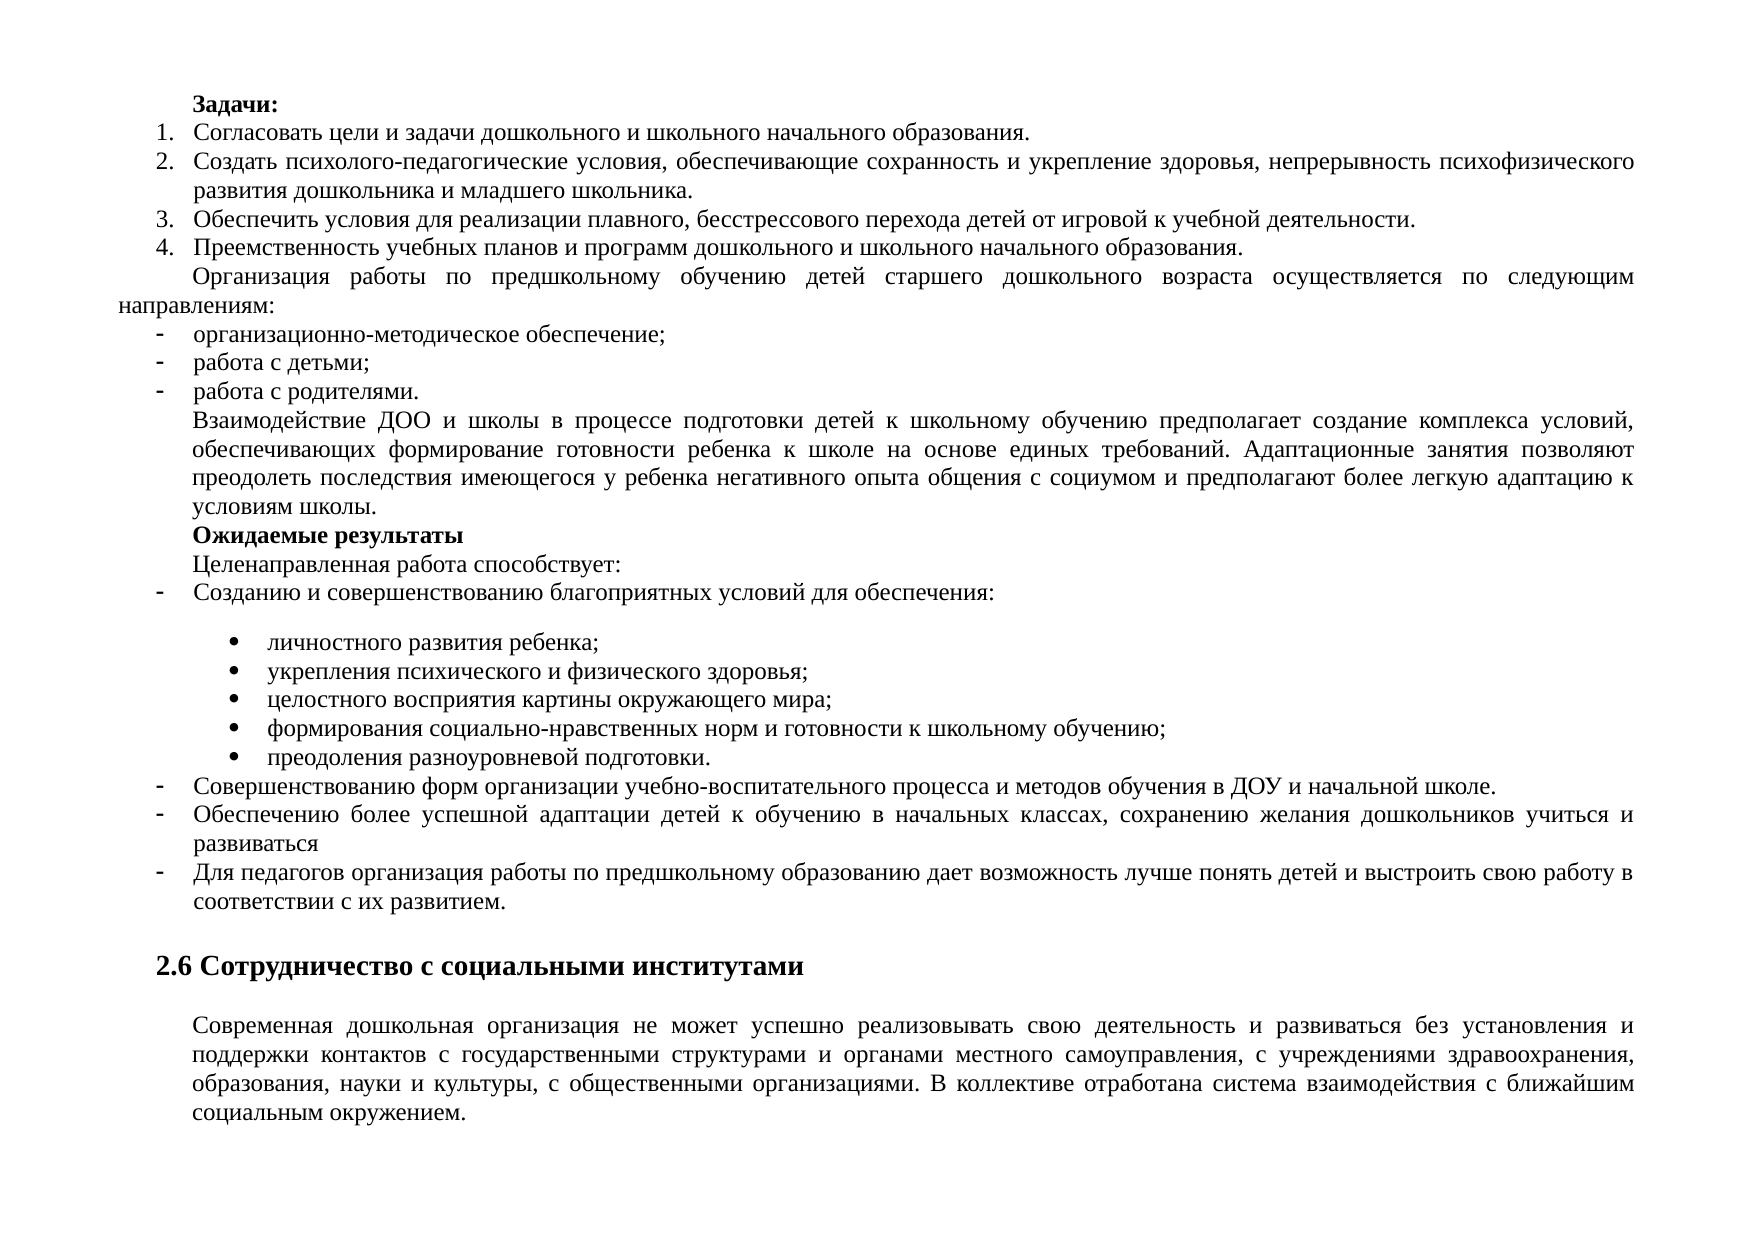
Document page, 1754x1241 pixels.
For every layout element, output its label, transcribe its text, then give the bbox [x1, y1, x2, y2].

list укрепления психического и физического здоровья; [229, 656, 1636, 684]
text Взаимодействие ДОО и школы в процессе подготовки детей к школьному обучению предполагает создание комплекса условий, обеспечивающих формирование готовности ребенка к школе на основе единых требований. Адаптационные занятия позволяют преодолеть последствия имеющегося у ребенка негативного опыта общения с социумом и предполагают более легкую адаптацию к условиям школы. [192, 405, 1636, 520]
list организационно-методическое обеспечение; [156, 319, 1636, 347]
list Созданию и совершенствованию благоприятных условий для обеспечения: [156, 577, 1636, 606]
list работа с родителями. [156, 376, 1636, 405]
text 2.6 Сотрудничество с социальными институтами [118, 948, 1636, 982]
text Задачи: [118, 89, 1636, 117]
list Создать психолого-педагогические условия, обеспечивающие сохранность и укрепление здоровья, непрерывность психофизического развития дошкольника и младшего школьника. [156, 146, 1636, 204]
list личностного развития ребенка; [229, 627, 1636, 656]
list Согласовать цели и задачи дошкольного и школьного начального образования. [156, 117, 1636, 146]
list работа с детьми; [156, 347, 1636, 376]
list Для педагогов организация работы по предшкольному образованию дает возможность лучше понять детей и выстроить свою работу в соответствии с их развитием. [156, 857, 1636, 914]
text Организация работы по предшкольному обучению детей старшего дошкольного возраста осуществляется по следующим направлениям: [118, 261, 1636, 319]
text Целенаправленная работа способствует: [118, 549, 1636, 577]
list Обеспечению более успешной адаптации детей к обучению в начальных классах, сохранению желания дошкольников учиться и развиваться [156, 799, 1636, 857]
list преодоления разноуровневой подготовки. [229, 742, 1636, 771]
list Совершенствованию форм организации учебно-воспитательного процесса и методов обучения в ДОУ и начальной школе. [156, 771, 1636, 799]
list Преемственность учебных планов и программ дошкольного и школьного начального образования. [156, 232, 1636, 261]
text Ожидаемые результаты [118, 520, 1636, 549]
list формирования социально-нравственных норм и готовности к школьному обучению; [229, 713, 1636, 742]
list Обеспечить условия для реализации плавного, бесстрессового перехода детей от игровой к учебной деятельности. [156, 204, 1636, 232]
text Современная дошкольная организация не может успешно реализовывать свою деятельность и развиваться без установления и поддержки контактов с государственными структурами и органами местного самоуправления, с учреждениями здравоохранения, образования, науки и культуры, с общественными организациями. В коллективе отработана система взаимодействия с ближайшим социальным окружением. [192, 1010, 1636, 1125]
list целостного восприятия картины окружающего мира; [229, 684, 1636, 713]
